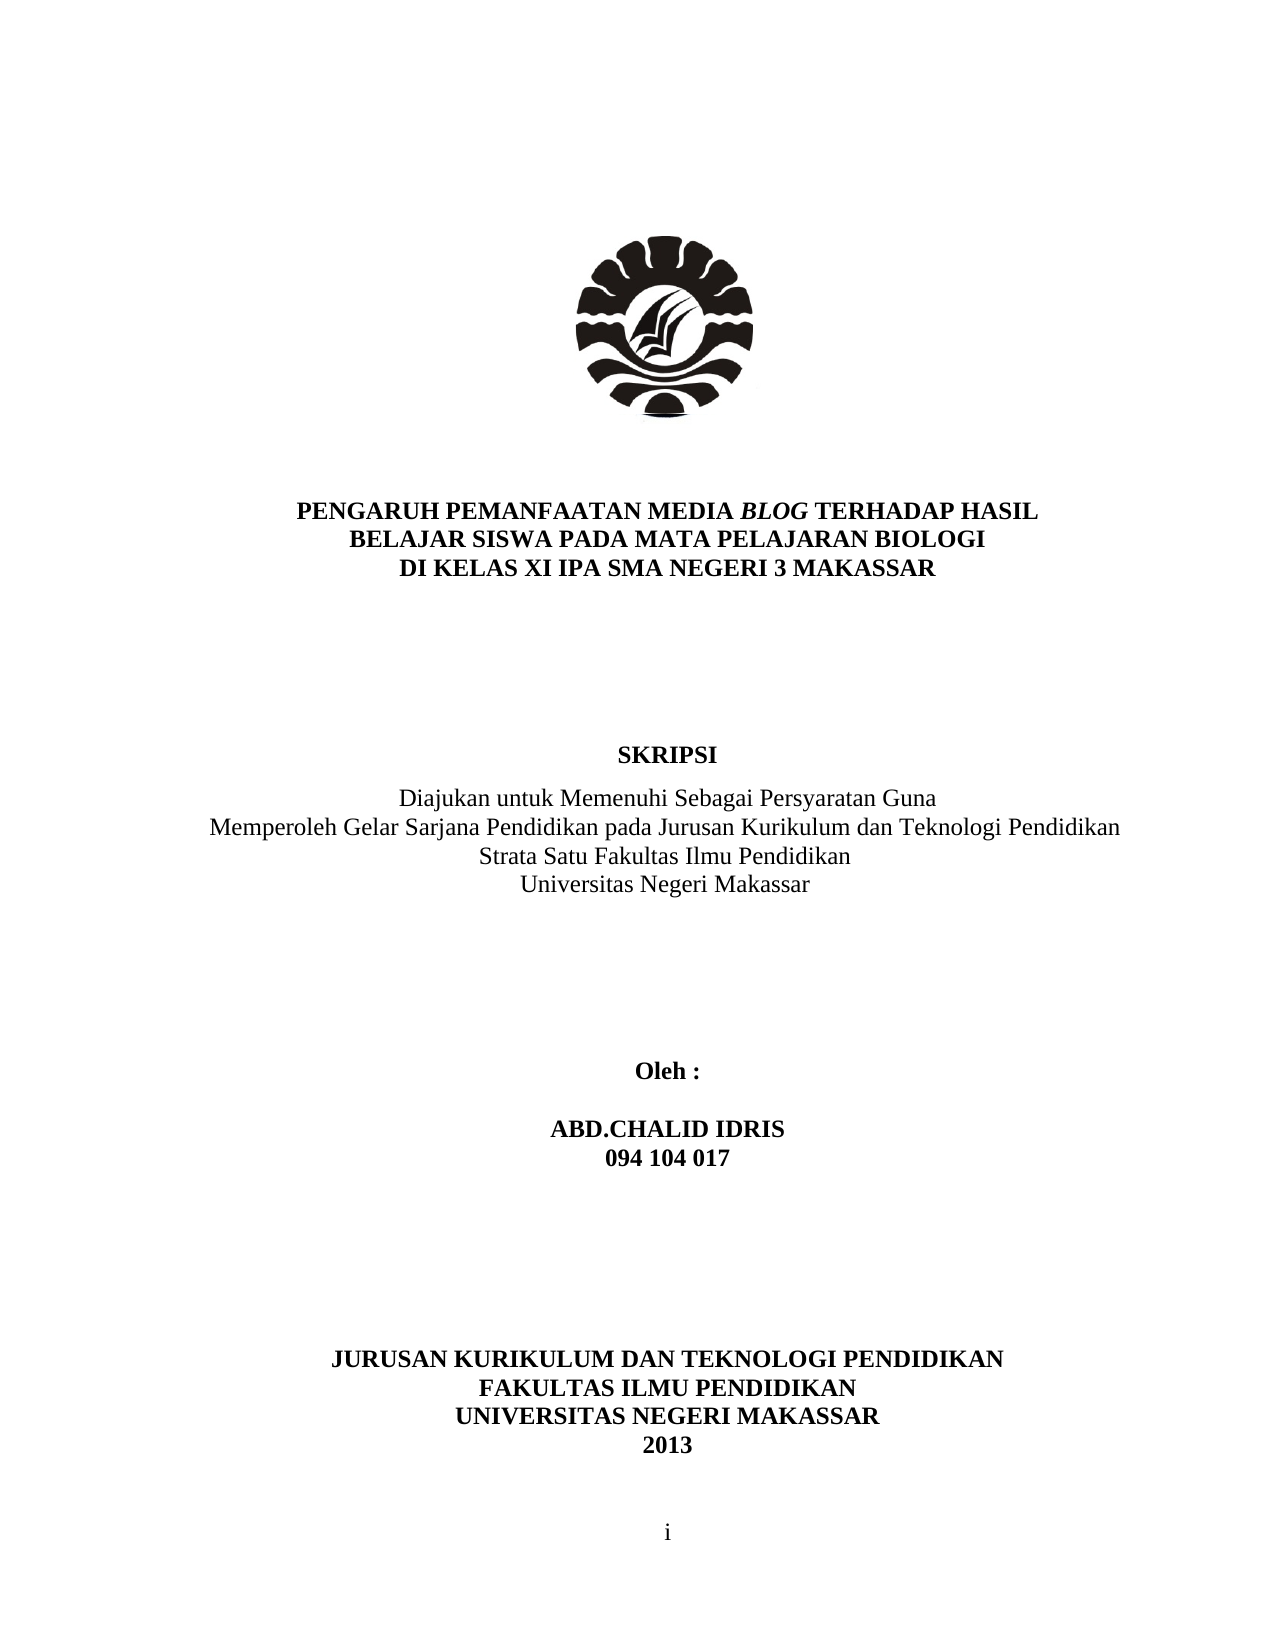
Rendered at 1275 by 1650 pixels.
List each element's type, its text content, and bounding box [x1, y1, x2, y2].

text DI KELAS XI IPA SMA NEGERI 3 MAKASSAR [237, 553, 1098, 582]
text UNIVERSITAS NEGERI MAKASSAR [237, 1401, 1098, 1430]
text JURUSAN KURIKULUM DAN TEKNOLOGI PENDIDIKAN [237, 1344, 1098, 1373]
text SKRIPSI [237, 740, 1098, 769]
text ABD.CHALID IDRIS [237, 1114, 1098, 1143]
text FAKULTAS ILMU PENDIDIKAN [237, 1373, 1098, 1401]
text Oleh : [237, 1056, 1098, 1085]
picture [572, 236, 764, 428]
text Memperoleh Gelar Sarjana Pendidikan pada Jurusan Kurikulum dan Teknologi Pendidikan [207, 812, 1122, 841]
text Universitas Negeri Makassar [207, 869, 1122, 898]
text 094 104 017 [237, 1143, 1098, 1171]
text Diajukan untuk Memenuhi Sebagai Persyaratan Guna [237, 783, 1098, 812]
text 2013 [237, 1430, 1098, 1459]
text PENGARUH PEMANFAATAN MEDIA BLOG TERHADAP HASIL BELAJAR SISWA PADA MATA PELAJARAN BIOLOGI [237, 496, 1098, 553]
text Strata Satu Fakultas Ilmu Pendidikan [207, 841, 1122, 869]
